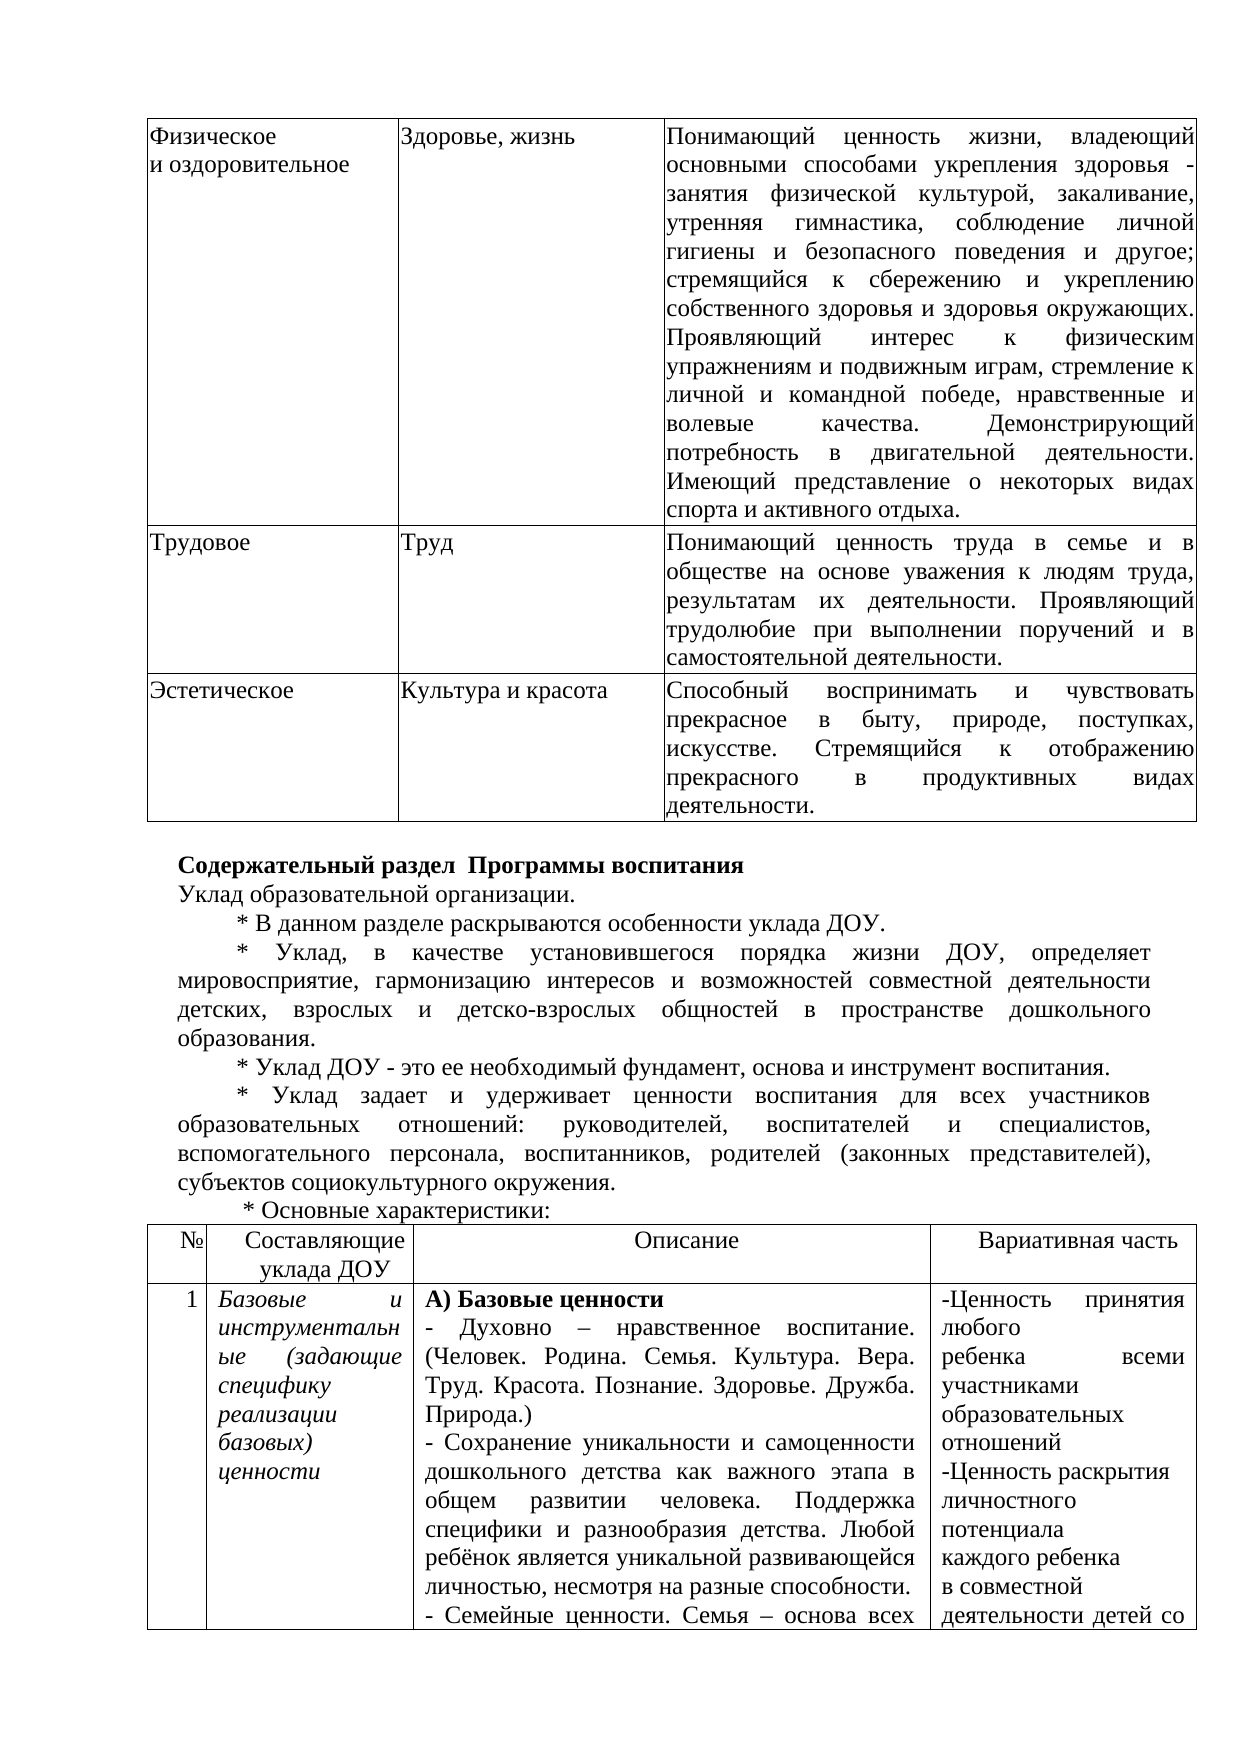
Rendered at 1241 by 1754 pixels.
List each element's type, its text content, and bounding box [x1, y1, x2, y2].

table_cell Труд [399, 526, 664, 673]
text * Уклад задает и удерживает ценности воспитания для всех участников образовательных отношений: руководителей, воспитателей и специалистов, вспомогательного персонала, воспитанников, родителей (законных представителей), субъектов социокультурного окружения. [177, 1080, 1152, 1195]
table_cell Культура и красота [399, 674, 664, 821]
text * Уклад ДОУ - это ее необходимый фундамент, основа и инструмент воспитания. [177, 1052, 1152, 1080]
table_cell Здоровье, жизнь [399, 119, 664, 525]
table_header Вариативная часть [931, 1225, 1196, 1283]
table_cell 1 [148, 1284, 206, 1629]
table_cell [931, 1284, 1196, 1629]
table_header Описание [414, 1225, 930, 1283]
text * В данном разделе раскрываются особенности уклада ДОУ. [177, 908, 1152, 937]
text Уклад образовательной организации. [177, 879, 1152, 908]
table_cell Понимающий ценность жизни, владеющий основными способами укрепления здоровья - занятия физической культурой, закаливание, утренняя гимнастика, соблюдение личной гигиены и безопасного поведения и другое; стремящийся к сбережению и укреплению собственного здоровья и здоровья окружающих. Проявляющий интерес к физическим упражнениям и подвижным играм, стремление к личной и командной победе, нравственные и волевые качества. Демонстрирующий потребность в двигательной деятельности. Имеющий представление о некоторых видах спорта и активного отдыха. [665, 119, 1196, 525]
table_header Составляющие уклада ДОУ [207, 1225, 413, 1283]
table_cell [207, 1284, 413, 1629]
table_header № [148, 1225, 206, 1283]
table_cell Физическое и оздоровительное [148, 119, 398, 525]
table_cell Понимающий ценность труда в семье и в обществе на основе уважения к людям труда, результатам их деятельности. Проявляющий трудолюбие при выполнении поручений и в самостоятельной деятельности. [665, 526, 1196, 673]
text Содержательный раздел Программы воспитания [177, 850, 1152, 879]
table_cell Трудовое [148, 526, 398, 673]
text * Основные характеристики: [177, 1195, 1152, 1224]
text * Уклад, в качестве установившегося порядка жизни ДОУ, определяет мировосприятие, гармонизацию интересов и возможностей совместной деятельности детских, взрослых и детско-взрослых общностей в пространстве дошкольного образования. [177, 937, 1152, 1052]
table_cell Эстетическое [148, 674, 398, 821]
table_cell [414, 1284, 930, 1629]
table_cell Способный воспринимать и чувствовать прекрасное в быту, природе, поступках, искусстве. Стремящийся к отображению прекрасного в продуктивных видах деятельности. [665, 674, 1196, 821]
